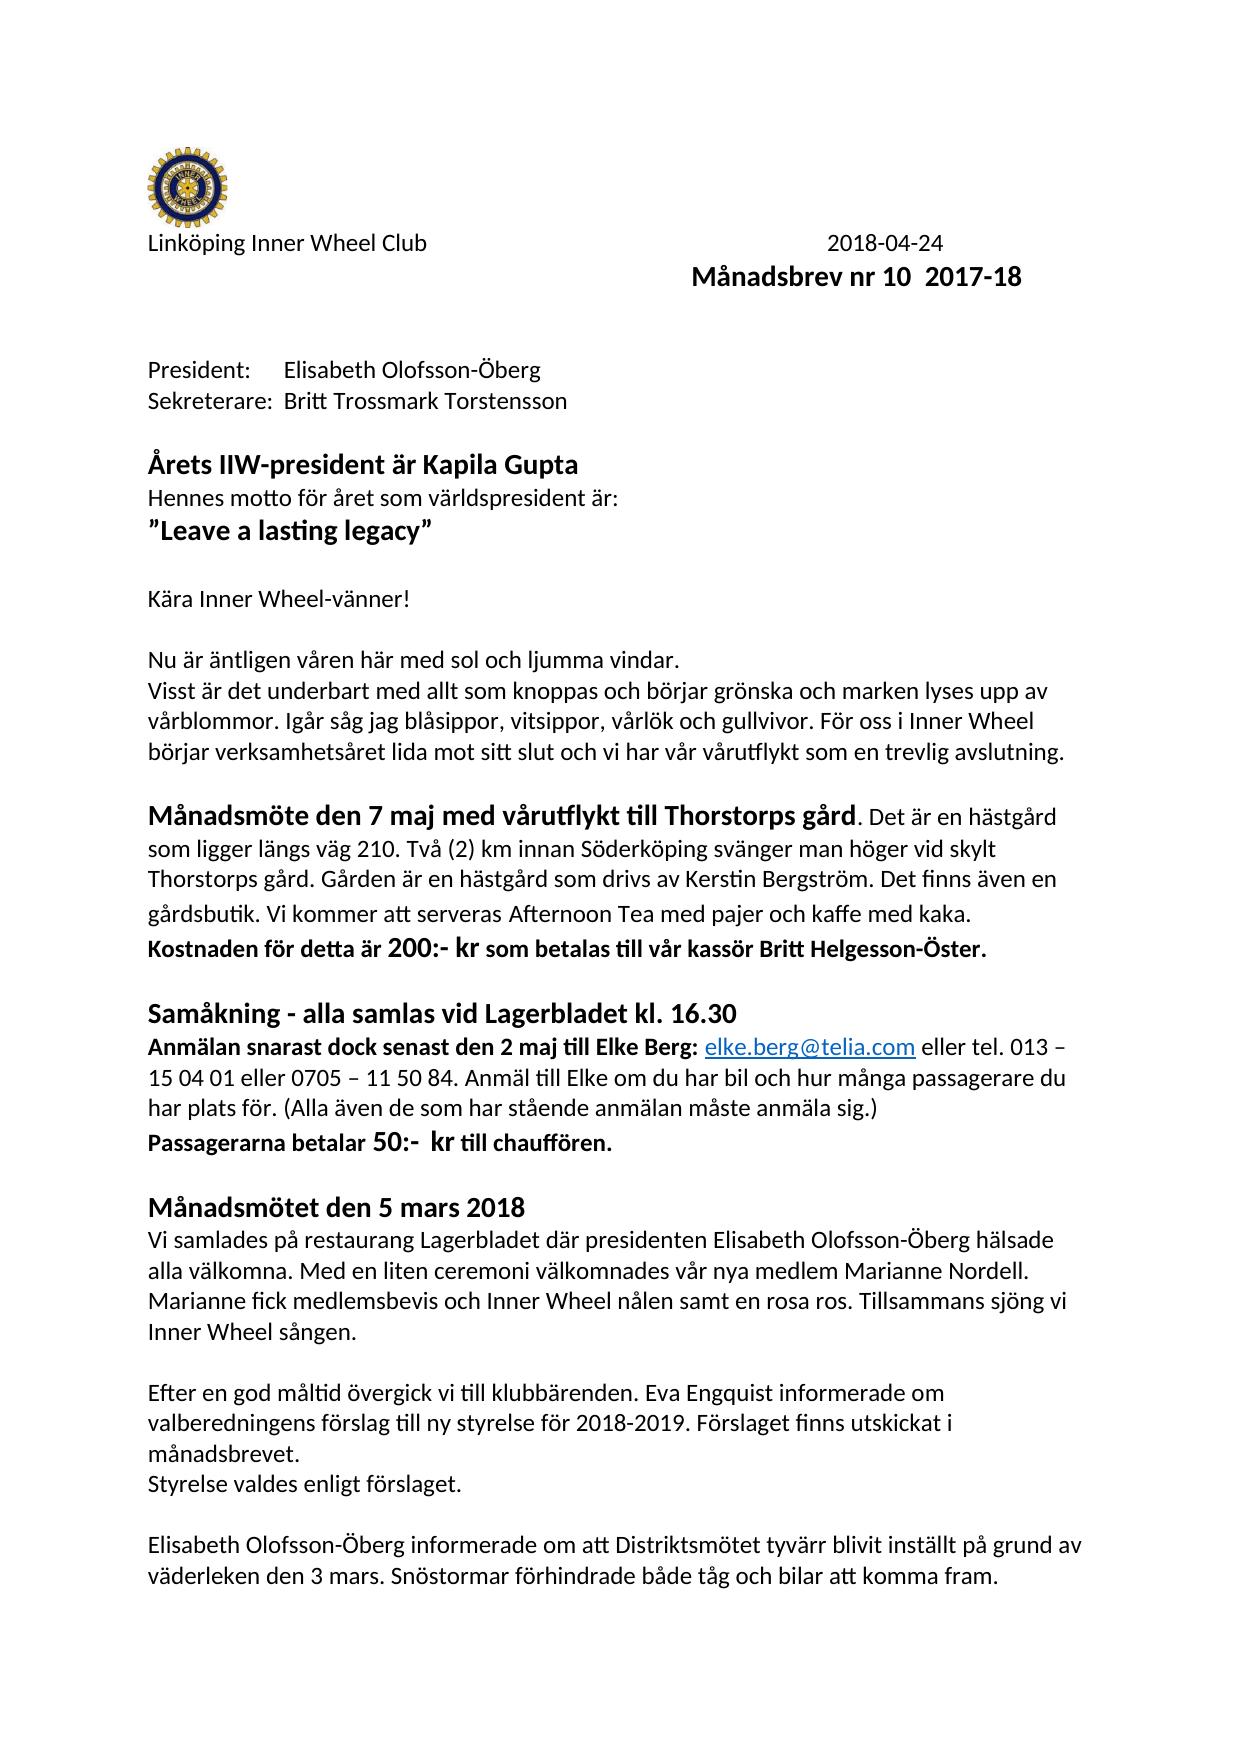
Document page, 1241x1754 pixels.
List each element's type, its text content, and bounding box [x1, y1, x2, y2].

text Anmälan snarast dock senast den 2 maj till Elke Berg: elke.berg@telia.com eller tel. 013 – 15 04 01 eller 0705 – 11 50 84. Anmäl till Elke om du har bil och hur många passagerare du har plats för. (Alla även de som har stående anmälan måste anmäla sig.) [148, 1031, 1093, 1123]
picture [147, 147, 228, 228]
text Elisabeth Olofsson-Öberg informerade om att Distriktsmötet tyvärr blivit inställt på grund av väderleken den 3 mars. Snöstormar förhindrade både tåg och bilar att komma fram. [148, 1530, 1093, 1591]
text Samåkning - alla samlas vid Lagerbladet kl. 16.30 [148, 996, 1093, 1031]
text President: Elisabeth Olofsson-Öberg [148, 354, 1093, 385]
text Vi samlades på restaurang Lagerbladet där presidenten Elisabeth Olofsson-Öberg hälsade alla välkomna. Med en liten ceremoni välkomnades vår nya medlem Marianne Nordell. Marianne fick medlemsbevis och Inner Wheel nålen samt en rosa ros. Tillsammans sjöng vi Inner Wheel sången. [148, 1224, 1093, 1347]
text Kära Inner Wheel-vänner! [148, 583, 1093, 614]
text Kostnaden för detta är 200:- kr som betalas till vår kassör Britt Helgesson-Öster. [148, 929, 1093, 965]
text Styrelse valdes enligt förslaget. [148, 1469, 1093, 1499]
text Månadsmöte den 7 maj med vårutflykt till Thorstorps gård. Det är en hästgård som ligger längs väg 210. Två (2) km innan Söderköping svänger man höger vid skylt Thorstorps gård. Gården är en hästgård som drivs av Kerstin Bergström. Det finns även en gårdsbutik. Vi kommer att serveras Afternoon Tea med pajer och kaffe med kaka. [148, 797, 1093, 929]
text Årets IIW-president är Kapila Gupta [148, 446, 1093, 482]
text Efter en god måltid övergick vi till klubbärenden. Eva Engquist informerade om valberedningens förslag till ny styrelse för 2018-2019. Förslaget finns utskickat i månadsbrevet. [148, 1377, 1093, 1469]
text Månadsmötet den 5 mars 2018 [148, 1189, 1093, 1224]
text Nu är äntligen våren här med sol och ljumma vindar. Visst är det underbart med allt som knoppas och börjar grönska och marken lyses upp av vårblommor. Igår såg jag blåsippor, vitsippor, vårlök och gullvivor. För oss i Inner Wheel börjar verksamhetsåret lida mot sitt slut och vi har vår vårutflykt som en trevlig avslutning. [148, 644, 1093, 767]
text Hennes motto för året som världspresident är: [148, 482, 1093, 512]
text Månadsbrev nr 10 2017-18 [691, 258, 1093, 293]
text Sekreterare: Britt Trossmark Torstensson [148, 385, 1093, 416]
text Linköping Inner Wheel Club 2018-04-24 [148, 227, 1093, 258]
text ”Leave a lasting legacy” [148, 512, 1093, 548]
text Passagerarna betalar 50:- kr till chauffören. [148, 1123, 1093, 1158]
